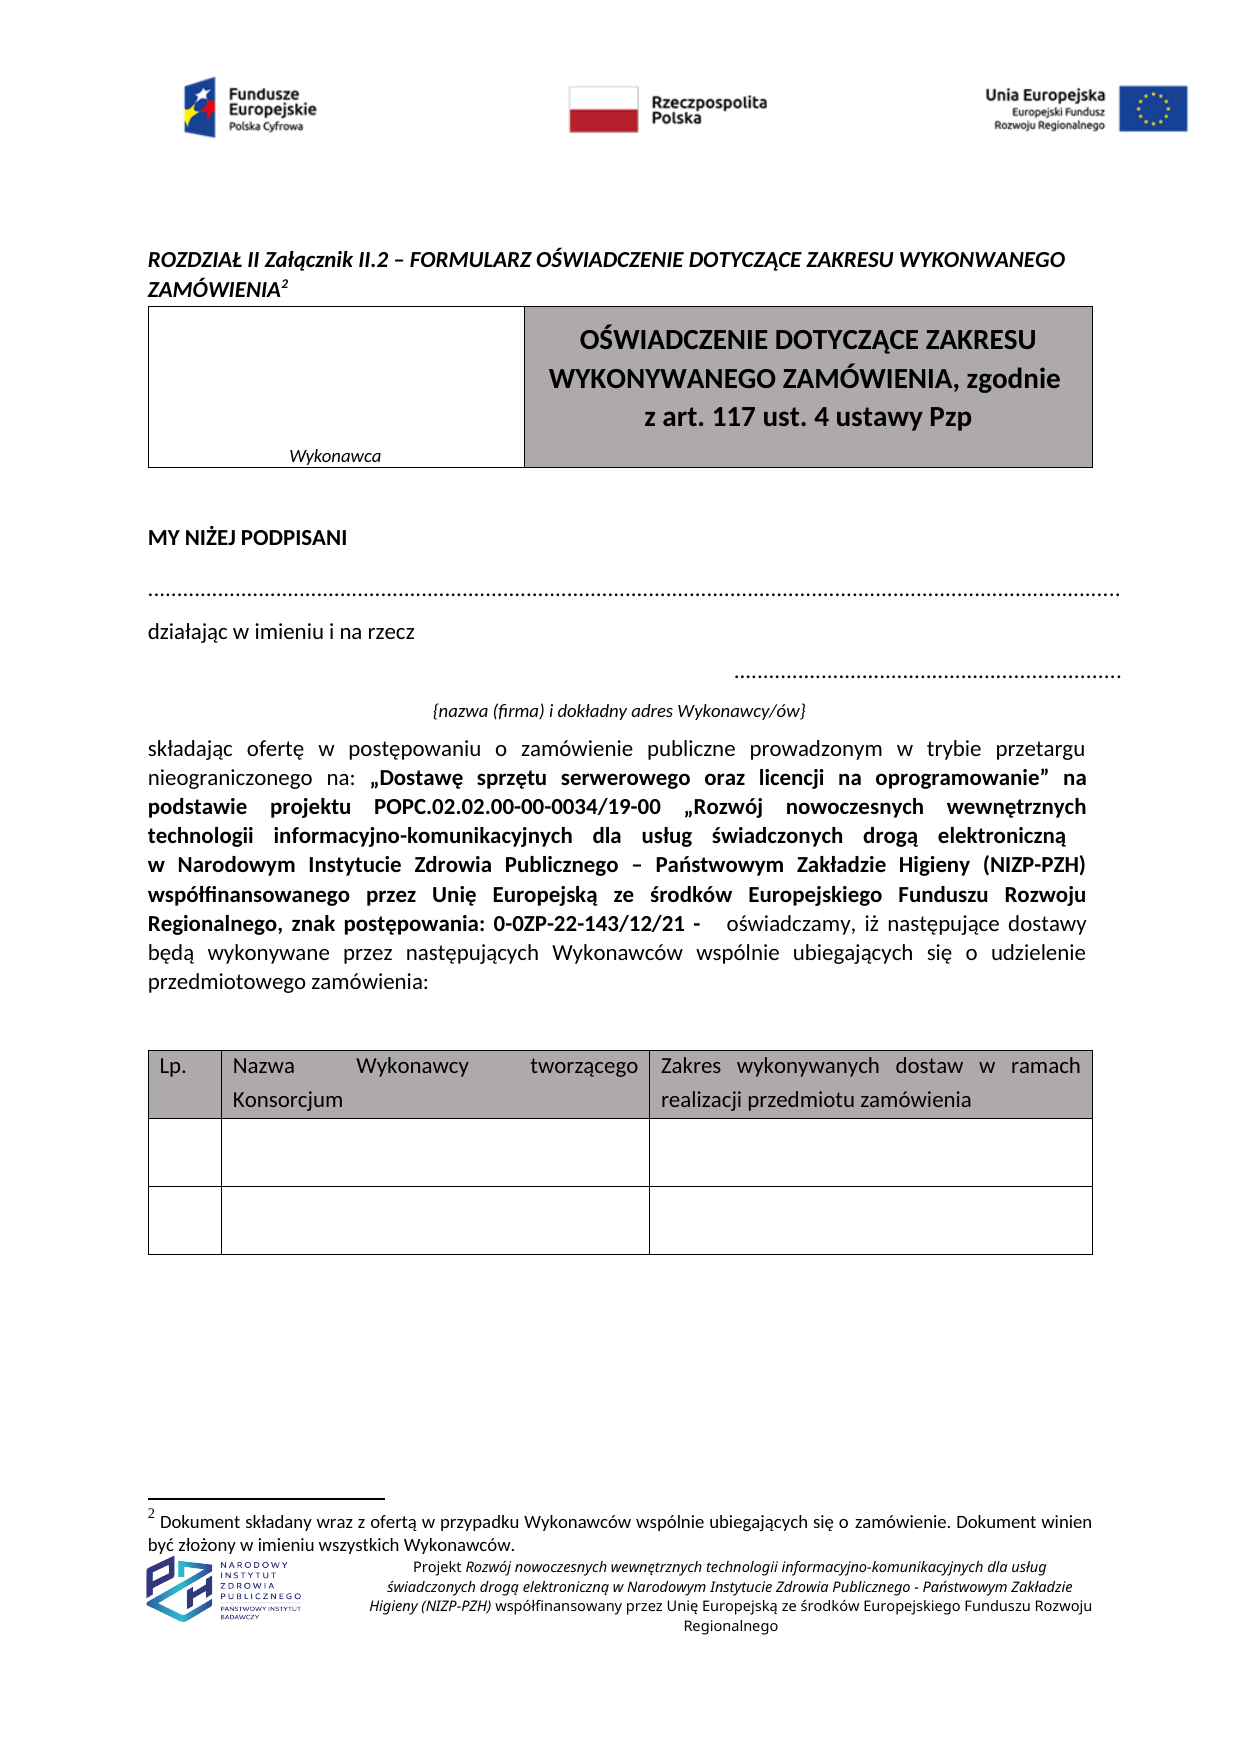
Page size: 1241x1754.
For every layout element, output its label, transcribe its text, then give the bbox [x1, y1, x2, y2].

table_cell [222, 1187, 649, 1253]
text składając ofertę w postępowaniu o zamówienie publiczne prowadzonym w trybie przetargu nieograniczonego na: „Dostawę sprzętu serwerowego oraz licencji na oprogramowanie” na podstawie projektu POPC.02.02.00-00-0034/19-00 „Rozwój nowoczesnych wewnętrznych technologii informacyjno-komunikacyjnych dla usług świadczonych drogą elektroniczną w Narodowym Instytucie Zdrowia Publicznego – Państwowym Zakładzie Higieny (NIZP-PZH) współfinansowanego przez Unię Europejską ze środków Europejskiego Funduszu Rozwoju Regionalnego, znak postępowania: 0-0ZP-22-143/12/21 - oświadczamy, iż następujące dostawy będą wykonywane przez następujących Wykonawców wspólnie ubiegających się o udzielenie przedmiotowego zamówienia: [148, 734, 1087, 995]
table_cell [650, 1187, 1092, 1253]
table_header Zakres wykonywanych dostaw w ramach realizacji przedmiotu zamówienia [650, 1051, 1092, 1118]
table_cell [149, 1119, 221, 1186]
table_header Nazwa Wykonawcy tworzącego Konsorcjum [222, 1051, 649, 1118]
picture [146, 1556, 301, 1622]
table_header Lp. [149, 1051, 221, 1118]
table_header OŚWIADCZENIE DOTYCZĄCE ZAKRESU WYKONYWANEGO ZAMÓWIENIA, zgodnie z art. 117 ust. 4 ustawy Pzp [525, 307, 1092, 467]
text {nazwa (firma) i dokładny adres Wykonawcy/ów} [148, 699, 1093, 722]
table_cell [149, 1187, 221, 1253]
text MY NIŻEJ PODPISANI [148, 523, 1093, 551]
table_cell [650, 1119, 1092, 1186]
text działając w imieniu i na rzecz [148, 617, 1093, 645]
picture [176, 68, 1197, 144]
table_cell [222, 1119, 649, 1186]
table_header Wykonawca [149, 307, 524, 467]
subtitle ROZDZIAŁ II Załącznik II.2 – FORMULARZ OŚWIADCZENIE DOTYCZĄCE ZAKRESU WYKONWANEGO ZAMÓWIENIA [148, 245, 1093, 303]
